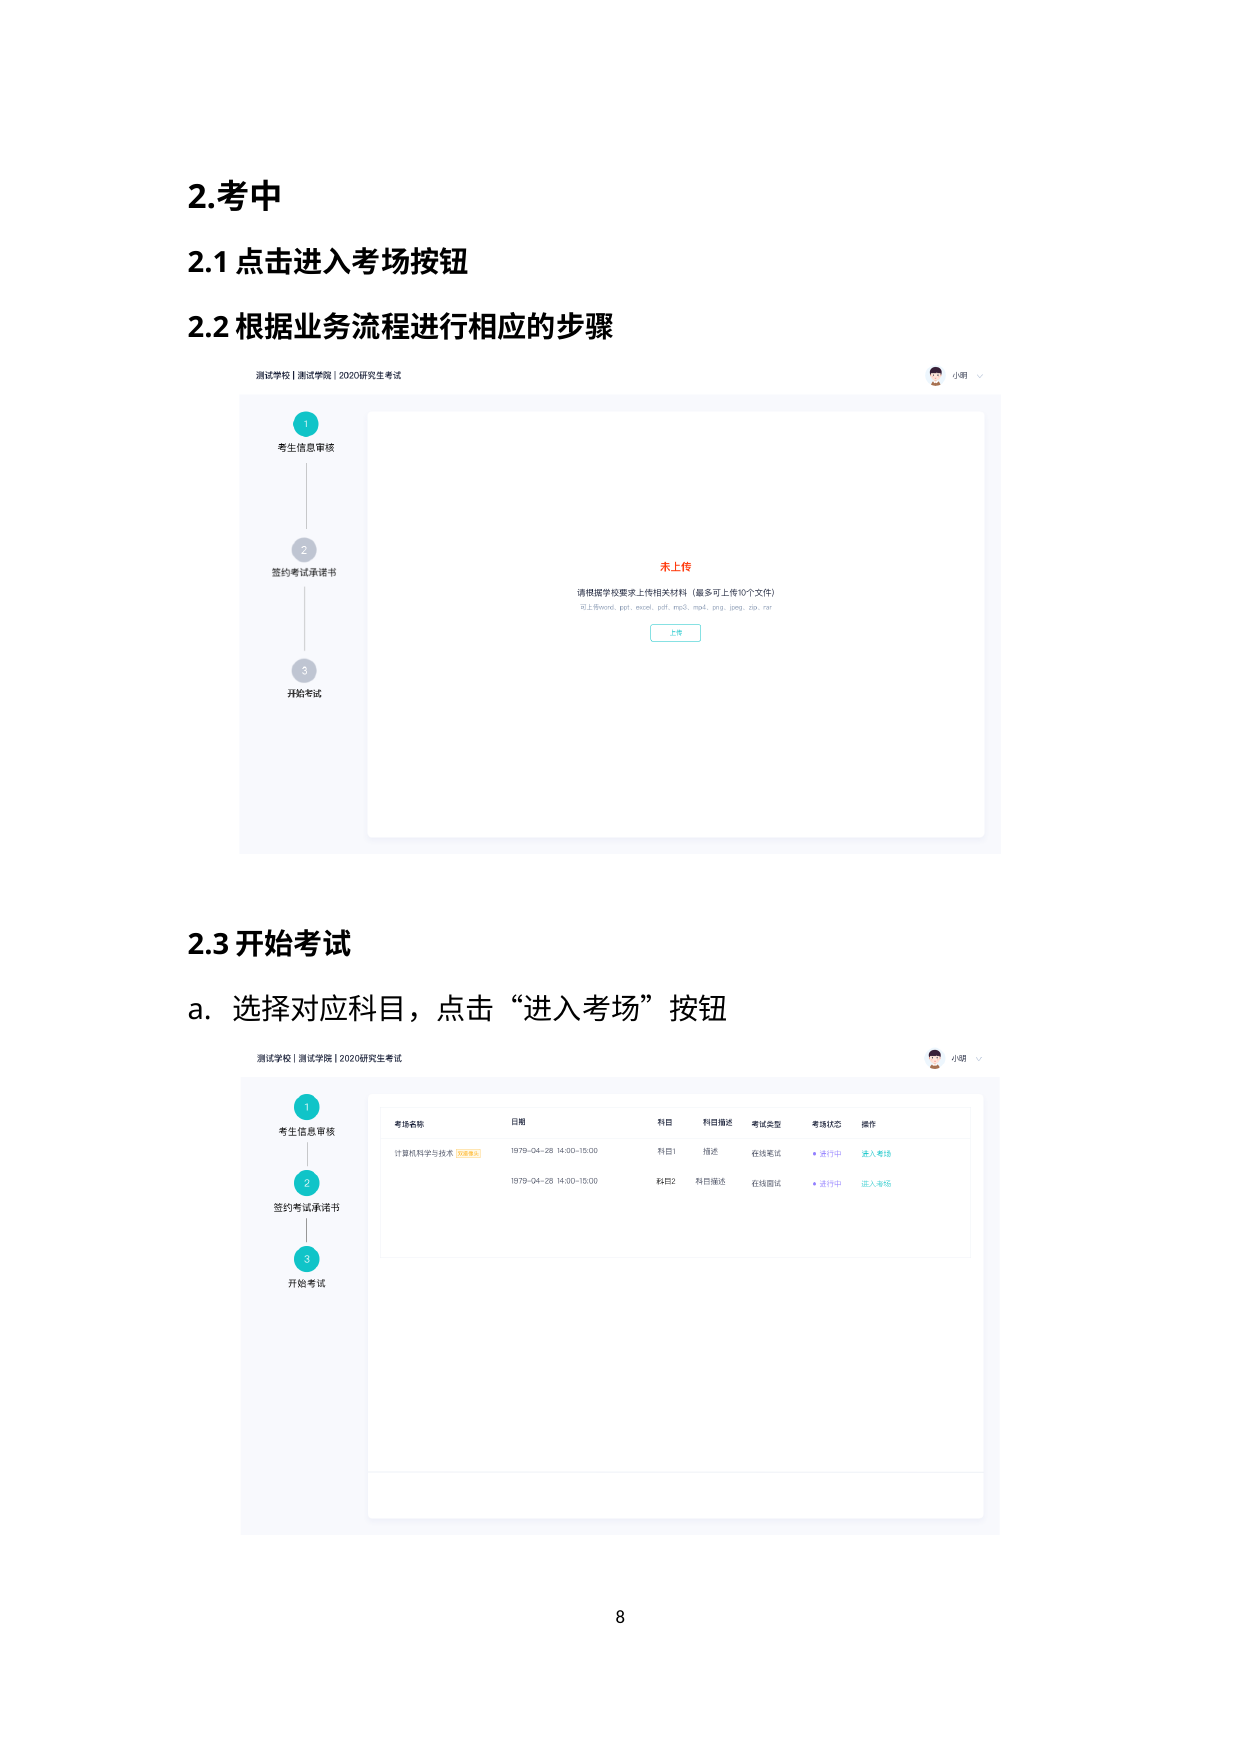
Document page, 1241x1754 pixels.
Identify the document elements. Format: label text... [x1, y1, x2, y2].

subtitle 2.3开始考试 [187, 909, 1053, 974]
subtitle 2.考中 [187, 162, 1053, 227]
subtitle 2.1点击进入考场按钮 [187, 227, 1053, 292]
list 选择对应科目，点击“进入考场”按钮 [187, 974, 1053, 1039]
picture [240, 1039, 1000, 1535]
picture [239, 357, 1001, 854]
subtitle 2.2根据业务流程进行相应的步骤 [187, 292, 1053, 357]
